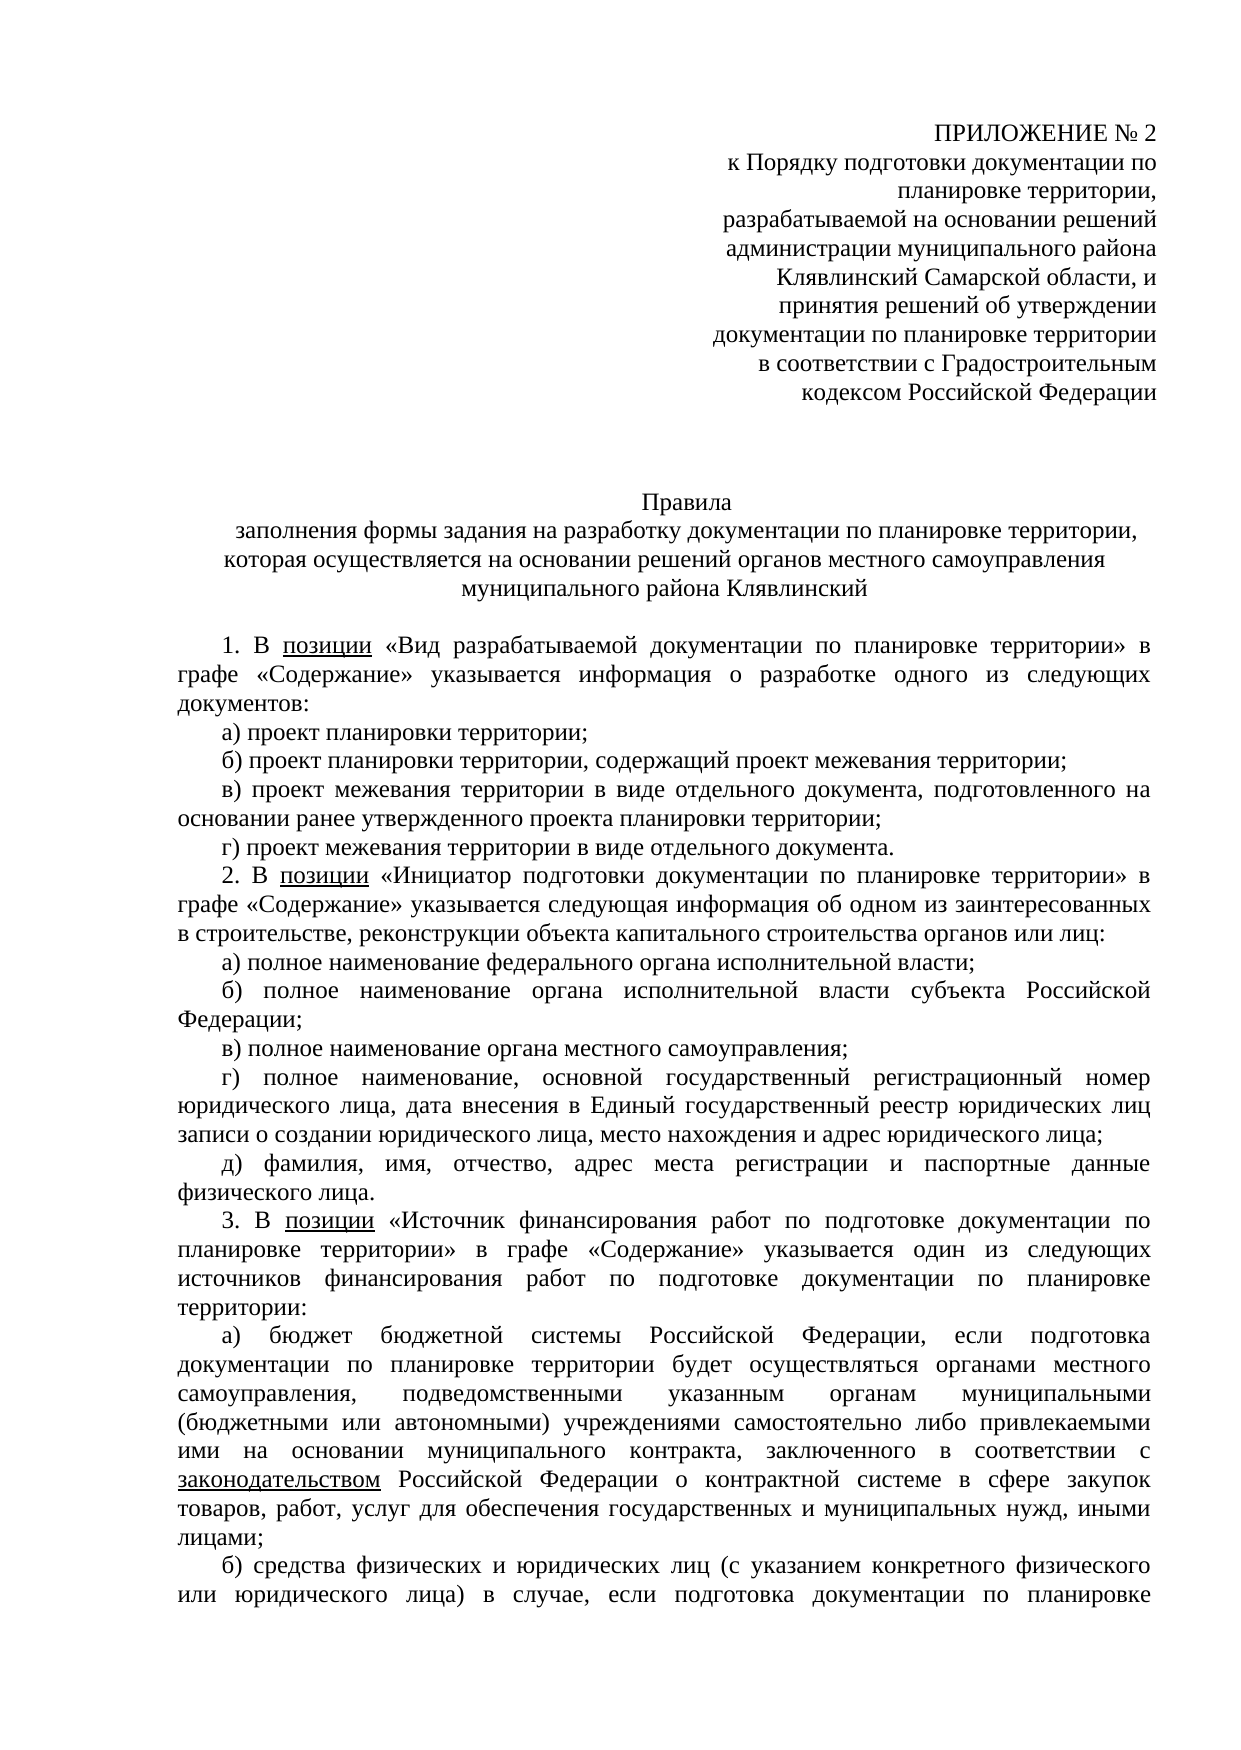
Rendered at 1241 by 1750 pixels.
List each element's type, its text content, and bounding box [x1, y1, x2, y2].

text а) бюджет бюджетной системы Российской Федерации, если подготовка документации по планировке территории будет осуществляться органами местного самоуправления, подведомственными указанным органам муниципальными (бюджетными или автономными) учреждениями самостоятельно либо привлекаемыми ими на основании муниципального контракта, заключенного в соответствии с законодательством Российской Федерации о контрактной системе в сфере закупок товаров, работ, услуг для обеспечения государственных и муниципальных нужд, иными лицами; [177, 1320, 1152, 1550]
text г) полное наименование, основной государственный регистрационный номер юридического лица, дата внесения в Единый государственный реестр юридических лиц записи о создании юридического лица, место нахождения и адрес юридического лица; [177, 1062, 1152, 1148]
text д) фамилия, имя, отчество, адрес места регистрации и паспортные данные физического лица. [177, 1148, 1152, 1205]
text г) проект межевания территории в виде отдельного документа. [177, 832, 1152, 860]
text б) проект планировки территории, содержащий проект межевания территории; [177, 745, 1152, 774]
text в) проект межевания территории в виде отдельного документа, подготовленного на основании ранее утвержденного проекта планировки территории; [177, 774, 1152, 832]
text 3. В позиции «Источник финансирования работ по подготовке документации по планировке территории» в графе «Содержание» указывается один из следующих источников финансирования работ по подготовке документации по планировке территории: [177, 1205, 1152, 1320]
text а) полное наименование федерального органа исполнительной власти; [177, 947, 1152, 975]
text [177, 1550, 1152, 1608]
text заполнения формы задания на разработку документации по планировке территории, которая осуществляется на основании решений органов местного самоуправления муниципального района Клявлинский [177, 515, 1152, 602]
text 2. В позиции «Инициатор подготовки документации по планировке территории» в графе «Содержание» указывается следующая информация об одном из заинтересованных в строительстве, реконструкции объекта капитального строительства органов или лиц: [177, 860, 1152, 947]
text б) полное наименование органа исполнительной власти субъекта Российской Федерации; [177, 975, 1152, 1033]
text в) полное наименование органа местного самоуправления; [177, 1033, 1152, 1062]
text Правила [177, 487, 1152, 515]
text 1. В позиции «Вид разрабатываемой документации по планировке территории» в графе «Содержание» указывается информация о разработке одного из следующих документов: [177, 630, 1152, 717]
text ПРИЛОЖЕНИЕ № 2 к Порядку подготовки документации по планировке территории, разрабатываемой на основании решений администрации муниципального района Клявлинский Самарской области, и принятия решений об утверждении документации по планировке территории в соответствии с Градостроительным кодексом Российской Федерации [709, 118, 1157, 406]
text а) проект планировки территории; [177, 717, 1152, 745]
